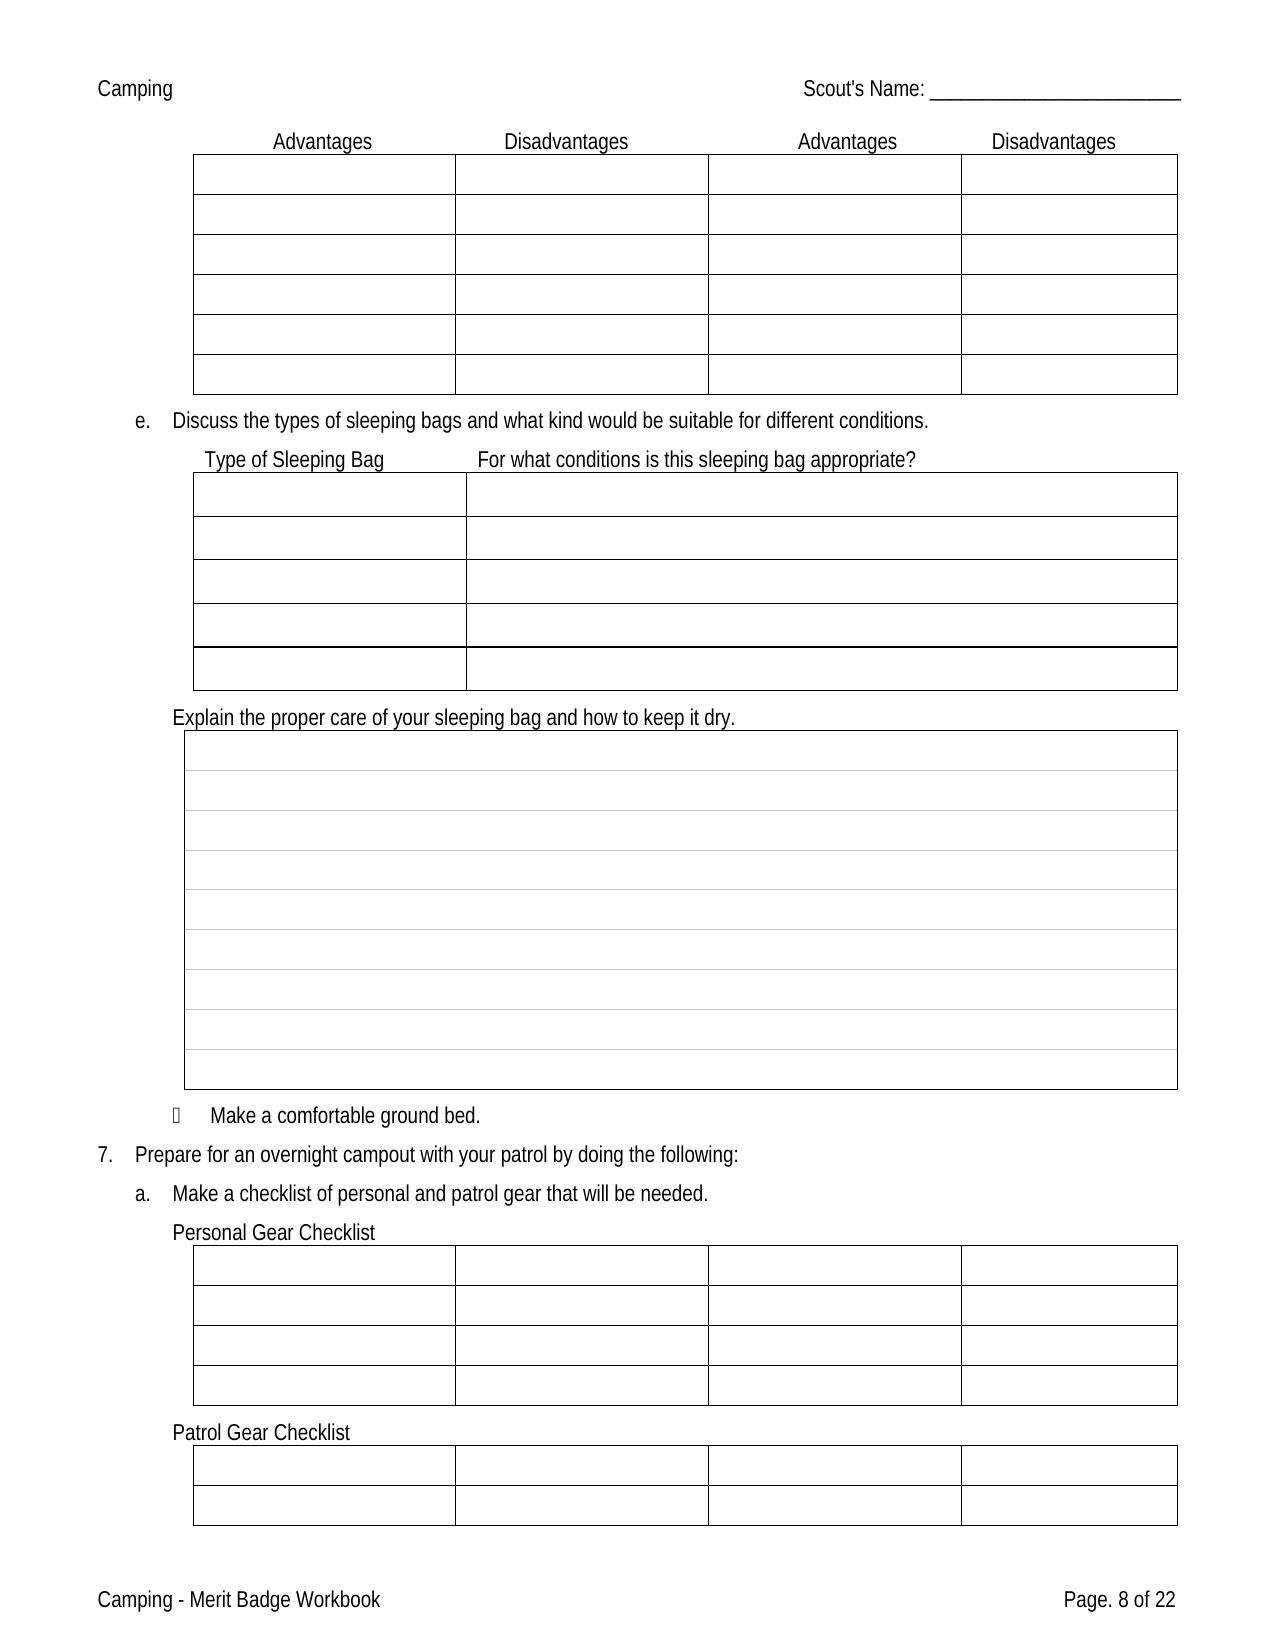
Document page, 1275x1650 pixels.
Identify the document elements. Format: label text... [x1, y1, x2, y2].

table_header [194, 1446, 455, 1485]
table_header [709, 1446, 961, 1485]
text 7. Prepare for an overnight campout with your patrol by doing the following: [97, 1141, 1177, 1168]
table_header [962, 1246, 1177, 1285]
table_cell [467, 560, 1177, 603]
table_header Type of Sleeping Bag [193, 433, 466, 472]
table_cell [194, 648, 466, 690]
table_cell [456, 235, 708, 274]
table_cell [709, 1326, 961, 1365]
text Explain the proper care of your sleeping bag and how to keep it dry. [135, 703, 1177, 730]
table_cell [456, 195, 708, 234]
table_cell [194, 1286, 455, 1325]
table_cell [962, 1366, 1177, 1405]
table_cell [194, 315, 455, 353]
table_cell [194, 195, 455, 234]
table_header [456, 1246, 708, 1285]
table_header [194, 155, 455, 194]
table_cell [194, 517, 466, 559]
text a. Make a checklist of personal and patrol gear that will be needed. [135, 1180, 1177, 1206]
table_cell [962, 275, 1177, 314]
text Personal Gear Checklist [135, 1219, 1177, 1245]
table_cell [194, 1326, 455, 1365]
table_cell [185, 771, 1177, 809]
table_cell [185, 930, 1177, 969]
table_cell [709, 1286, 961, 1325]
table_header [709, 1246, 961, 1285]
table_cell [194, 1366, 455, 1405]
table_cell [185, 811, 1177, 849]
table_header [456, 1446, 708, 1485]
table_cell [185, 1010, 1177, 1049]
table_cell [962, 235, 1177, 274]
table_cell [456, 1326, 708, 1365]
table_cell [962, 315, 1177, 353]
table_cell [467, 604, 1177, 646]
table_cell [709, 235, 961, 274]
table_cell [185, 890, 1177, 929]
table_cell [709, 275, 961, 314]
table_cell [709, 355, 961, 393]
table_cell [185, 851, 1177, 889]
table_cell [194, 473, 466, 516]
table_cell [456, 1486, 708, 1524]
table_cell [185, 1050, 1177, 1089]
table_cell [456, 1366, 708, 1405]
table_cell [962, 195, 1177, 234]
table_cell [709, 195, 961, 234]
table_cell [709, 1366, 961, 1405]
table_cell [962, 355, 1177, 393]
table_cell [962, 1286, 1177, 1325]
table_cell [709, 315, 961, 353]
table_cell [456, 315, 708, 353]
table_header [456, 155, 708, 194]
table_cell [194, 275, 455, 314]
text Make a comfortable ground bed. [135, 1102, 1177, 1129]
table_cell [456, 1286, 708, 1325]
table_cell [194, 235, 455, 274]
table_cell [467, 517, 1177, 559]
table_cell [962, 1326, 1177, 1365]
table_cell [185, 970, 1177, 1009]
table_cell [194, 355, 455, 393]
table_header For what conditions is this sleeping bag appropriate? [466, 433, 1177, 472]
table_header [962, 155, 1177, 194]
table_cell [467, 473, 1177, 516]
table_cell [194, 604, 466, 646]
table_cell [194, 1486, 455, 1524]
table_cell [467, 648, 1177, 690]
table_header [709, 155, 961, 194]
table_cell [194, 560, 466, 603]
table_cell [962, 1486, 1177, 1524]
table_header [185, 731, 1177, 770]
table_cell [709, 1486, 961, 1524]
table_cell [456, 275, 708, 314]
table_cell [456, 355, 708, 393]
text Patrol Gear Checklist [135, 1418, 1177, 1445]
table_header [194, 1246, 455, 1285]
text Advantages Disadvantages Advantages Disadvantages [97, 128, 1177, 154]
table_header [962, 1446, 1177, 1485]
text e. Discuss the types of sleeping bags and what kind would be suitable for different conditions. [135, 407, 1177, 433]
